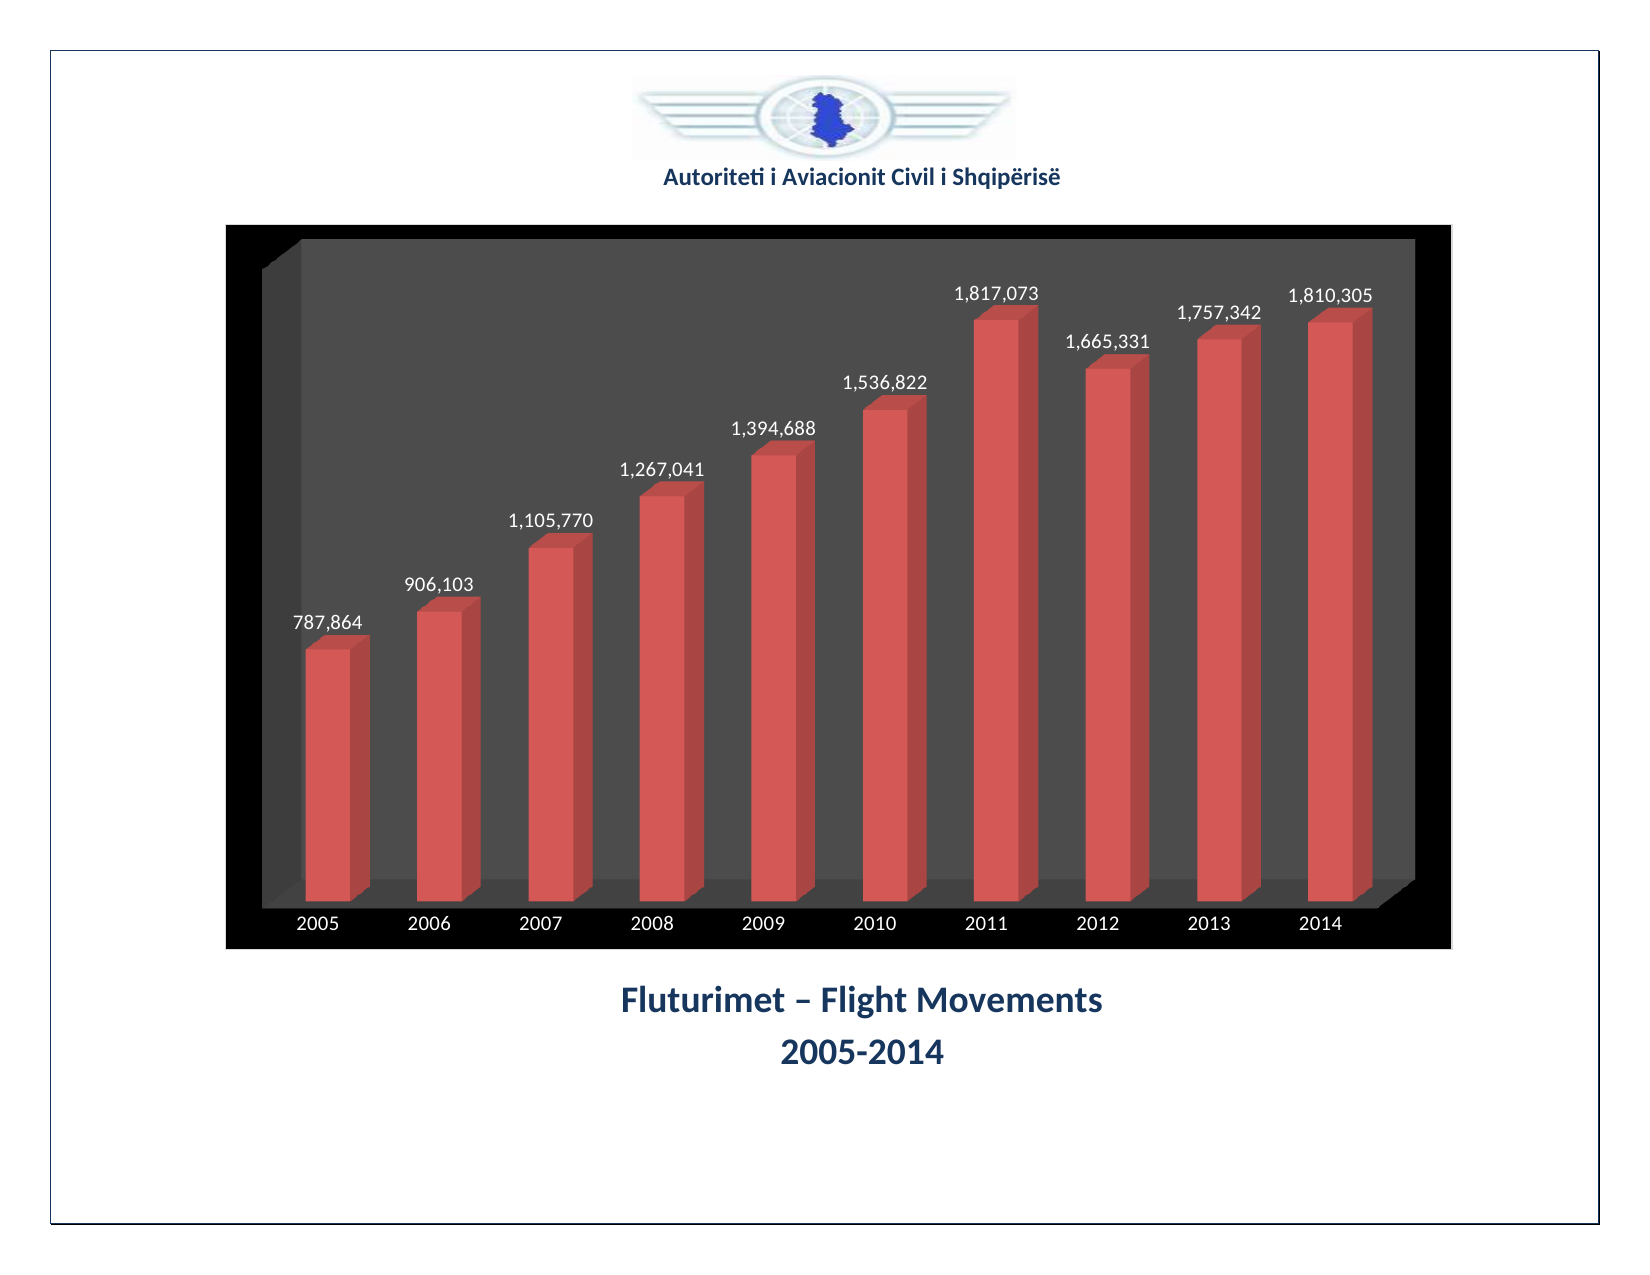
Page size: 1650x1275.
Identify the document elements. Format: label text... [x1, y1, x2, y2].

picture [632, 75, 1017, 161]
text 2005-2014 [150, 1028, 1499, 1074]
text Fluturimet – Flight Movements [150, 976, 1499, 1021]
